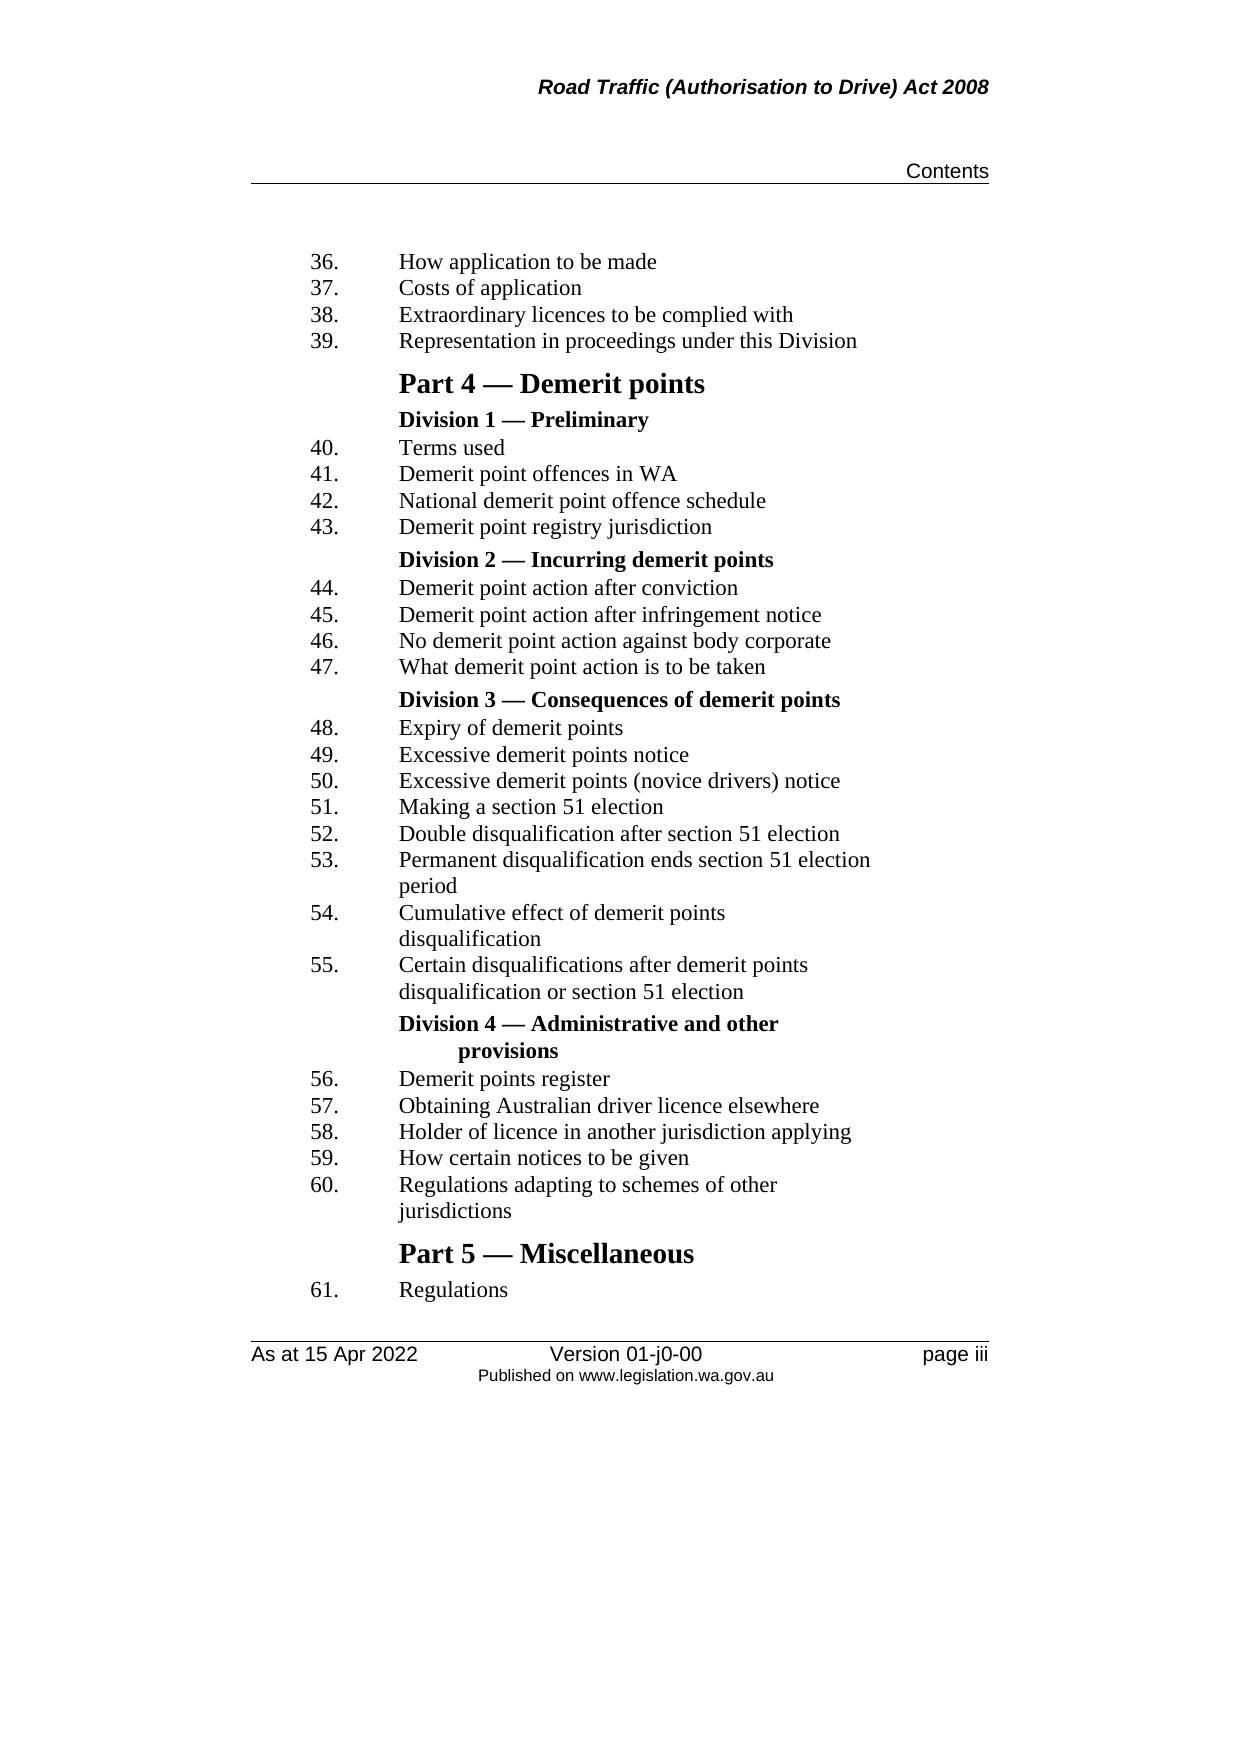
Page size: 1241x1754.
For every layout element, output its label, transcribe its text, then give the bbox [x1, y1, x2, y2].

text 54. Cumulative effect of demerit points disqualification 52 [310, 899, 871, 952]
text 38. Extraordinary licences to be complied with 37 [310, 301, 871, 327]
text 48. Expiry of demerit points 46 [310, 714, 871, 741]
text 61. Regulations 59 [310, 1276, 871, 1302]
text 41. Demerit point offences in WA 41 [310, 461, 871, 487]
text 36. How application to be made 37 [310, 248, 871, 274]
text 49. Excessive demerit points notice 46 [310, 741, 871, 767]
text Part 4 — Demerit points [399, 366, 871, 399]
text 40. Terms used 39 [310, 434, 871, 461]
text Division 1 — Preliminary [399, 406, 871, 432]
text 46. No demerit point action against body corporate 45 [310, 627, 871, 653]
text Part 5 — Miscellaneous [399, 1236, 871, 1269]
text 42. National demerit point offence schedule 41 [310, 487, 871, 513]
text 39. Representation in proceedings under this Division 38 [310, 327, 871, 353]
text Division 4 — Administrative and other provisions [399, 1011, 871, 1063]
text 51. Making a section 51 election 48 [310, 793, 871, 820]
text 58. Holder of licence in another jurisdiction applying 56 [310, 1118, 871, 1144]
text 53. Permanent disqualification ends section 51 election period 51 [310, 846, 871, 899]
text 57. Obtaining Australian driver licence elsewhere 56 [310, 1092, 871, 1118]
text 43. Demerit point registry jurisdiction 42 [310, 513, 871, 539]
text 50. Excessive demerit points (novice drivers) notice 47 [310, 767, 871, 793]
text 47. What demerit point action is to be taken 45 [310, 653, 871, 680]
text 44. Demerit point action after conviction 43 [310, 574, 871, 601]
text 55. Certain disqualifications after demerit points disqualification or section 51 election 53 [310, 952, 871, 1004]
text 59. How certain notices to be given 57 [310, 1144, 871, 1171]
text 60. Regulations adapting to schemes of other jurisdictions 57 [310, 1171, 871, 1223]
text 37. Costs of application 37 [310, 274, 871, 301]
text 52. Double disqualification after section 51 election 49 [310, 820, 871, 846]
text 45. Demerit point action after infringement notice 44 [310, 601, 871, 627]
text 56. Demerit points register 53 [310, 1065, 871, 1092]
text Division 2 — Incurring demerit points [399, 546, 871, 572]
text Division 3 — Consequences of demerit points [399, 686, 871, 712]
